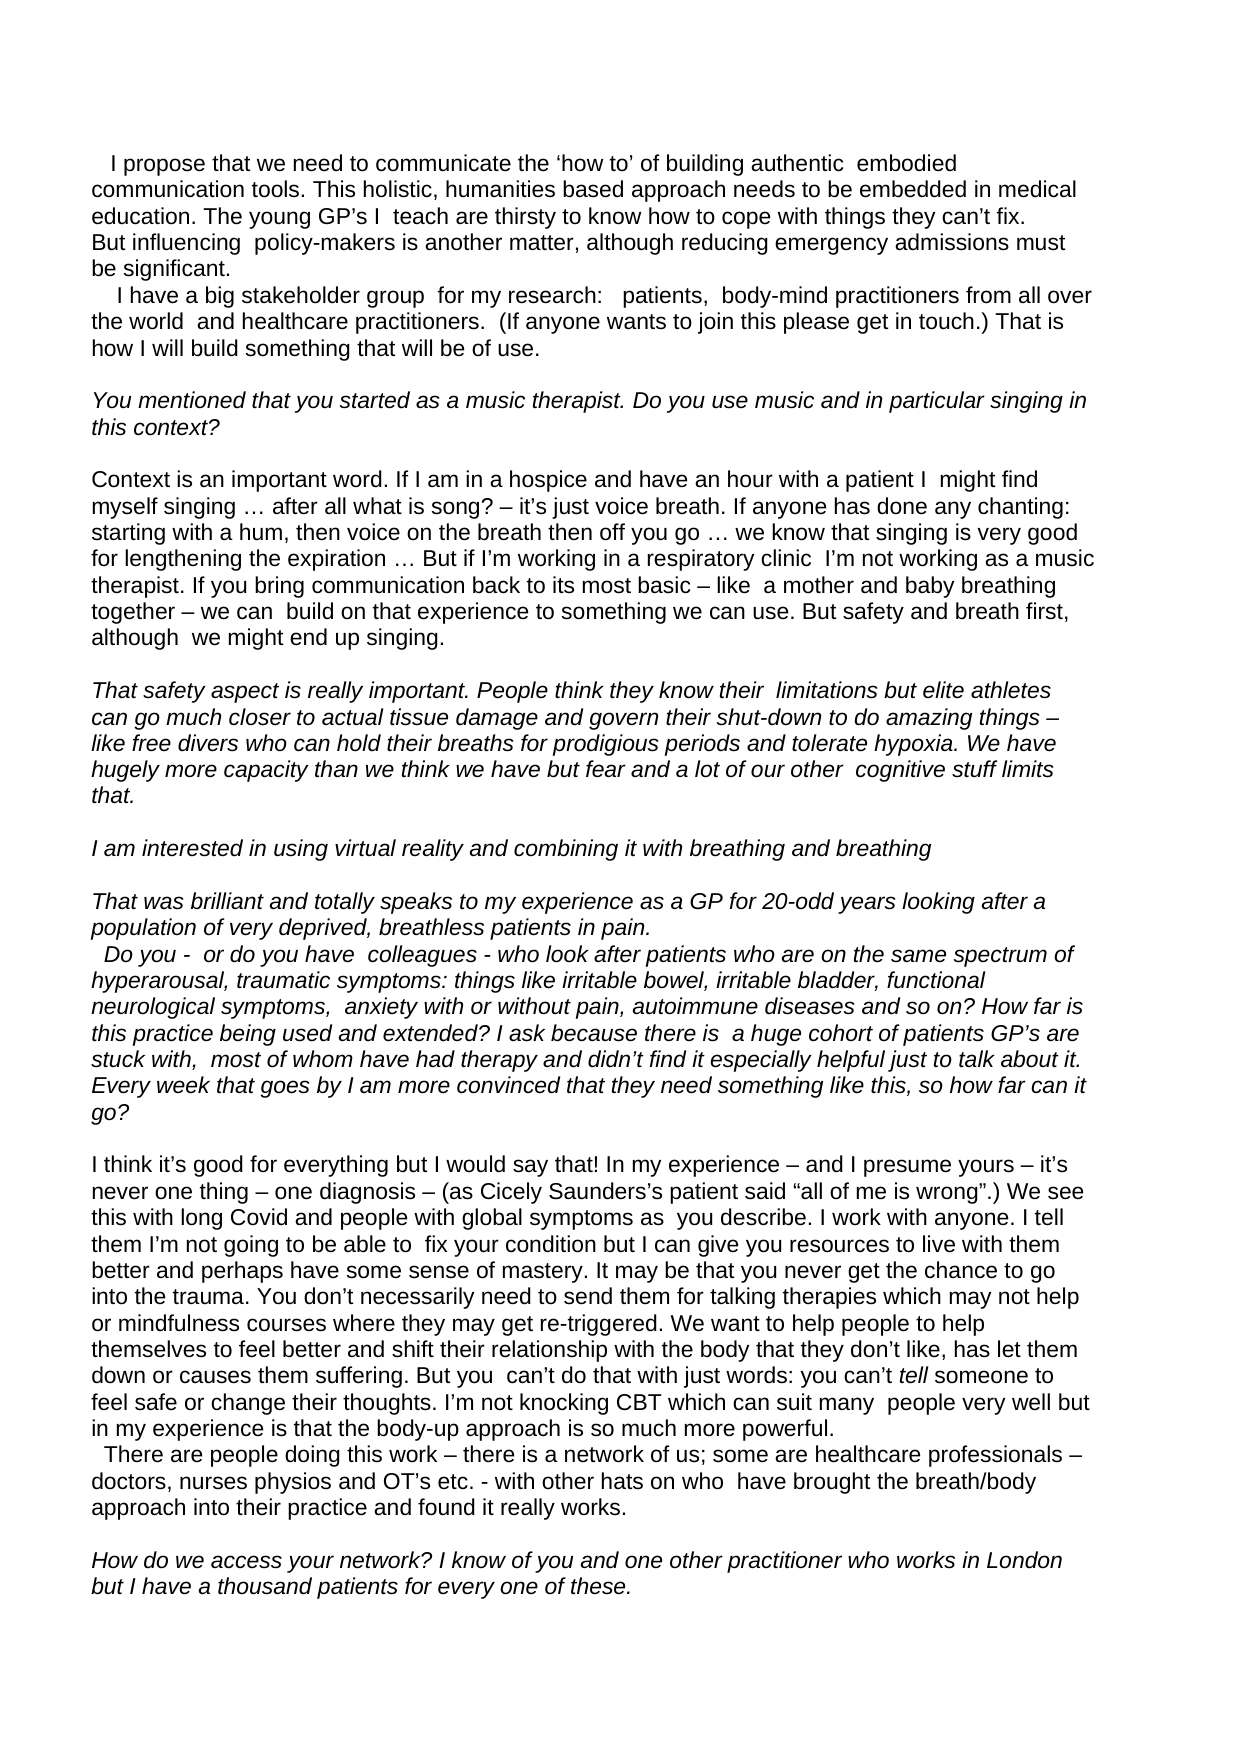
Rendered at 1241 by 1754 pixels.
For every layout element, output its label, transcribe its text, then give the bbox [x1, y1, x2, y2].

text But influencing policy-makers is another matter, although reducing emergency admissions must be significant. [91, 229, 1095, 282]
text How do we access your network? I know of you and one other practitioner who works in London but I have a thousand patients for every one of these. [91, 1547, 1095, 1599]
text I am interested in using virtual reality and combining it with breathing and breathing [91, 835, 1095, 862]
text That was brilliant and totally speaks to my experience as a GP for 20-odd years looking after a population of very deprived, breathless patients in pain. [91, 888, 1095, 941]
text I think it’s good for everything but I would say that! In my experience – and I presume yours – it’s never one thing – one diagnosis – (as Cicely Saunders’s patient said “all of me is wrong”.) We see this with long Covid and people with global symptoms as you describe. I work with anyone. I tell them I’m not going to be able to fix your condition but I can give you resources to live with them better and perhaps have some sense of mastery. It may be that you never get the chance to go into the trauma. You don’t necessarily need to send them for talking therapies which may not help or mindfulness courses where they may get re-triggered. We want to help people to help themselves to feel better and shift their relationship with the body that they don’t like, has let them down or causes them suffering. But you can’t do that with just words: you can’t tell someone to feel safe or change their thoughts. I’m not knocking CBT which can suit many people very well but in my experience is that the body-up approach is so much more powerful. [91, 1151, 1095, 1441]
text You mentioned that you started as a music therapist. Do you use music and in particular singing in this context? [91, 387, 1095, 440]
text Do you - or do you have colleagues - who look after patients who are on the same spectrum of hyperarousal, traumatic symptoms: things like irritable bowel, irritable bladder, functional neurological symptoms, anxiety with or without pain, autoimmune diseases and so on? How far is this practice being used and extended? I ask because there is a huge cohort of patients GP’s are stuck with, most of whom have had therapy and didn’t find it especially helpful just to talk about it. Every week that goes by I am more convinced that they need something like this, so how far can it go? [91, 941, 1095, 1125]
text I have a big stakeholder group for my research: patients, body-mind practitioners from all over the world and healthcare practitioners. (If anyone wants to join this please get in touch.) That is how I will build something that will be of use. [91, 282, 1095, 361]
text That safety aspect is really important. People think they know their limitations but elite athletes can go much closer to actual tissue damage and govern their shut-down to do amazing things – like free divers who can hold their breaths for prodigious periods and tolerate hypoxia. We have hugely more capacity than we think we have but fear and a lot of our other cognitive stuff limits that. [91, 677, 1095, 809]
text There are people doing this work – there is a network of us; some are healthcare professionals – doctors, nurses physios and OT’s etc. - with other hats on who have brought the breath/body approach into their practice and found it really works. [91, 1441, 1095, 1520]
text I propose that we need to communicate the ‘how to’ of building authentic embodied communication tools. This holistic, humanities based approach needs to be embedded in medical education. The young GP’s I teach are thirsty to know how to cope with things they can’t fix. [91, 150, 1095, 229]
text Context is an important word. If I am in a hospice and have an hour with a patient I might find myself singing … after all what is song? – it’s just voice breath. If anyone has done any chanting: starting with a hum, then voice on the breath then off you go … we know that singing is very good for lengthening the expiration … But if I’m working in a respiratory clinic I’m not working as a music therapist. If you bring communication back to its most basic – like a mother and baby breathing together – we can build on that experience to something we can use. But safety and breath first, although we might end up singing. [91, 466, 1095, 651]
